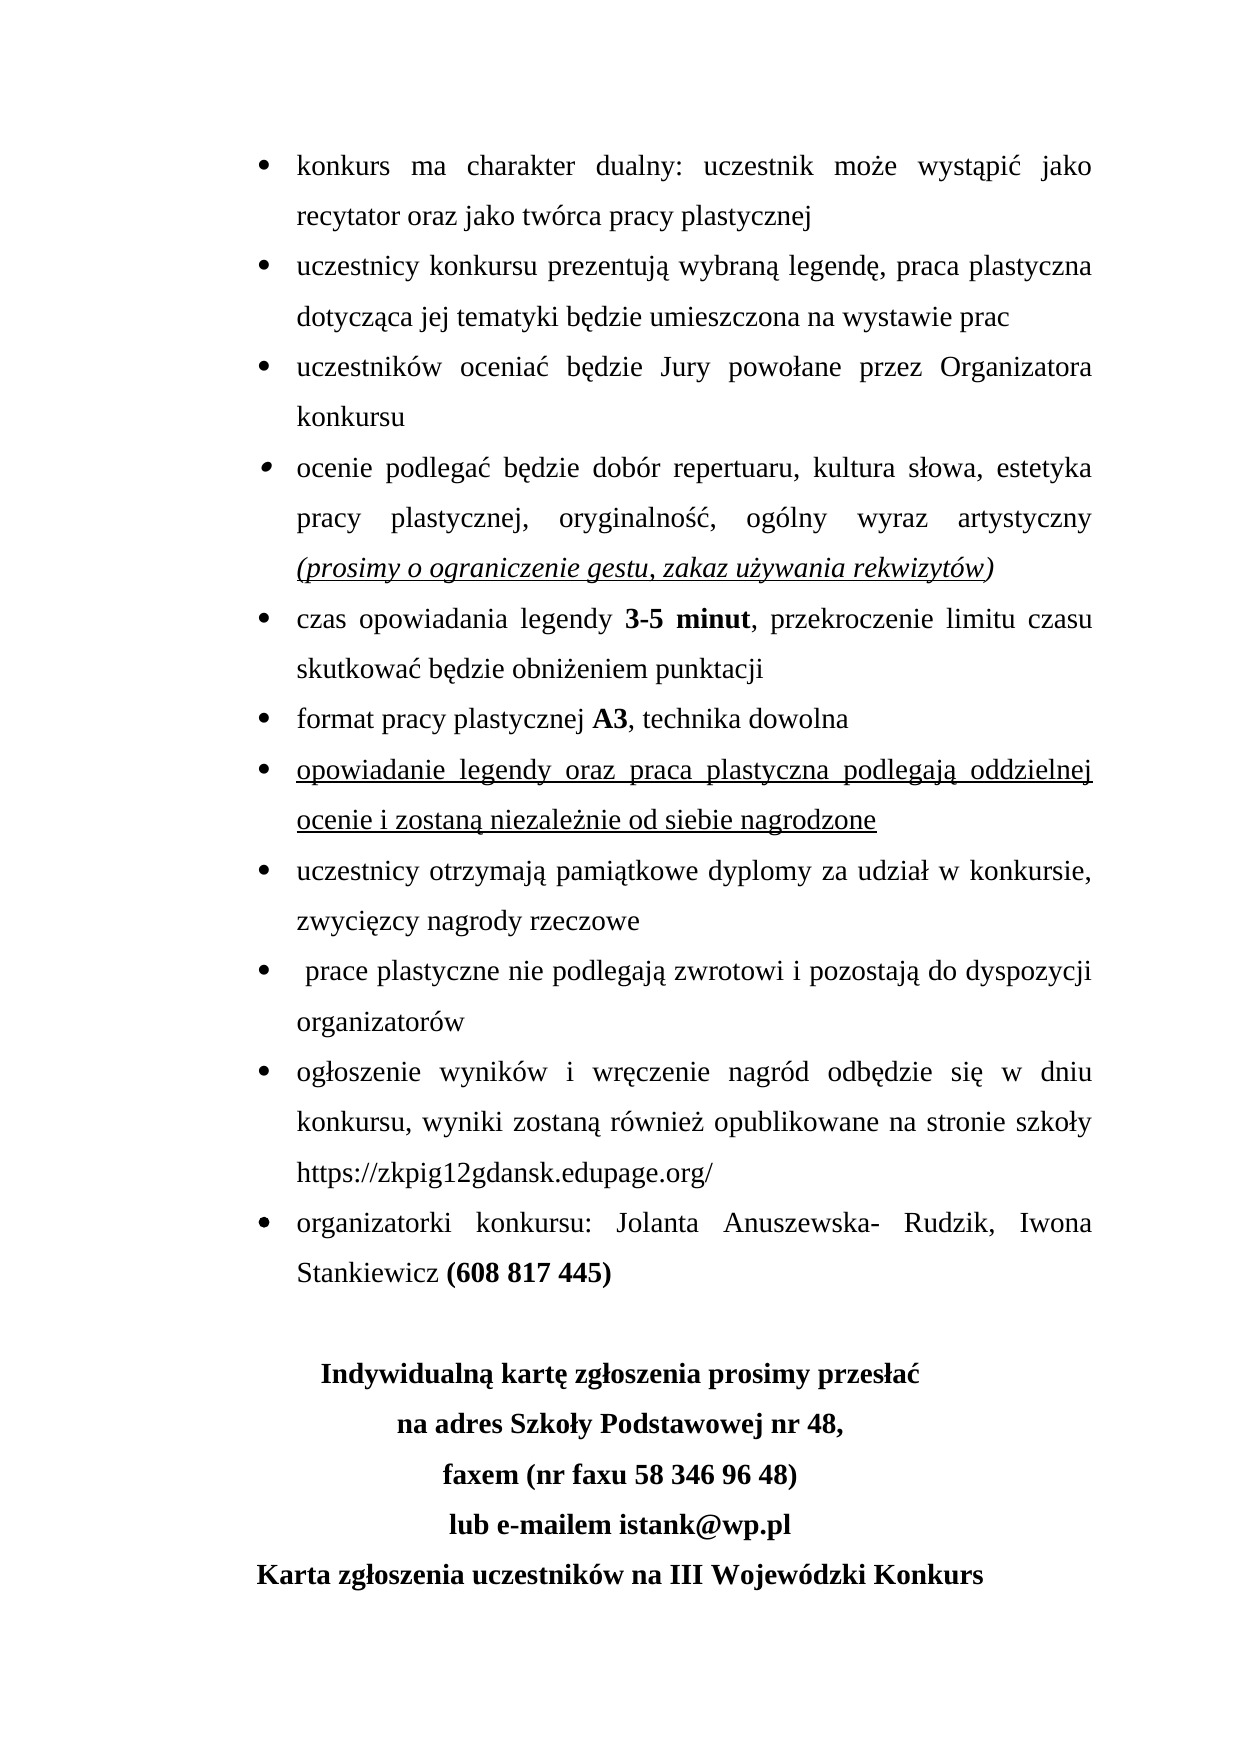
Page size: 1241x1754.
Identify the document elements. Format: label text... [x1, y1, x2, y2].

text lub e-mailem istank@wp.pl [148, 1507, 1093, 1541]
list czas opowiadania legendy 3-5 minut, przekroczenie limitu czasu skutkować będzie obniżeniem punktacji [259, 601, 1093, 685]
text faxem (nr faxu 58 346 96 48) [148, 1457, 1093, 1490]
text na adres Szkoły Podstawowej nr 48, [148, 1407, 1093, 1440]
list opowiadanie legendy oraz praca plastyczna podlegają oddzielnej ocenie i zostaną niezależnie od siebie nagrodzone [259, 752, 1093, 836]
list konkurs ma charakter dualny: uczestnik może wystąpić jako recytator oraz jako twórca pracy plastycznej [259, 148, 1093, 232]
text Indywidualną kartę zgłoszenia prosimy przesłać [148, 1356, 1093, 1390]
list uczestnicy konkursu prezentują wybraną legendę, praca plastyczna dotycząca jej tematyki będzie umieszczona na wystawie prac [259, 248, 1093, 332]
text Karta zgłoszenia uczestników na III Wojewódzki Konkurs [148, 1557, 1093, 1591]
list format pracy plastycznej A3, technika dowolna [259, 702, 1093, 735]
list ocenie podlegać będzie dobór repertuaru, kultura słowa, estetyka pracy plastycznej, oryginalność, ogólny wyraz artystyczny (prosimy o ograniczenie gestu, zakaz używania rekwizytów) [259, 450, 1093, 584]
list uczestnicy otrzymają pamiątkowe dyplomy za udział w konkursie, zwycięzcy nagrody rzeczowe [259, 853, 1093, 937]
list ogłoszenie wyników i wręczenie nagród odbędzie się w dniu konkursu, wyniki zostaną również opublikowane na stronie szkoły https://zkpig12gdansk.edupage.org/ [259, 1054, 1093, 1188]
list uczestników oceniać będzie Jury powołane przez Organizatora konkursu [259, 349, 1093, 433]
list organizatorki konkursu: Jolanta Anuszewska- Rudzik, Iwona Stankiewicz (608 817 445) [259, 1205, 1093, 1289]
list prace plastyczne nie podlegają zwrotowi i pozostają do dyspozycji organizatorów [259, 953, 1093, 1037]
